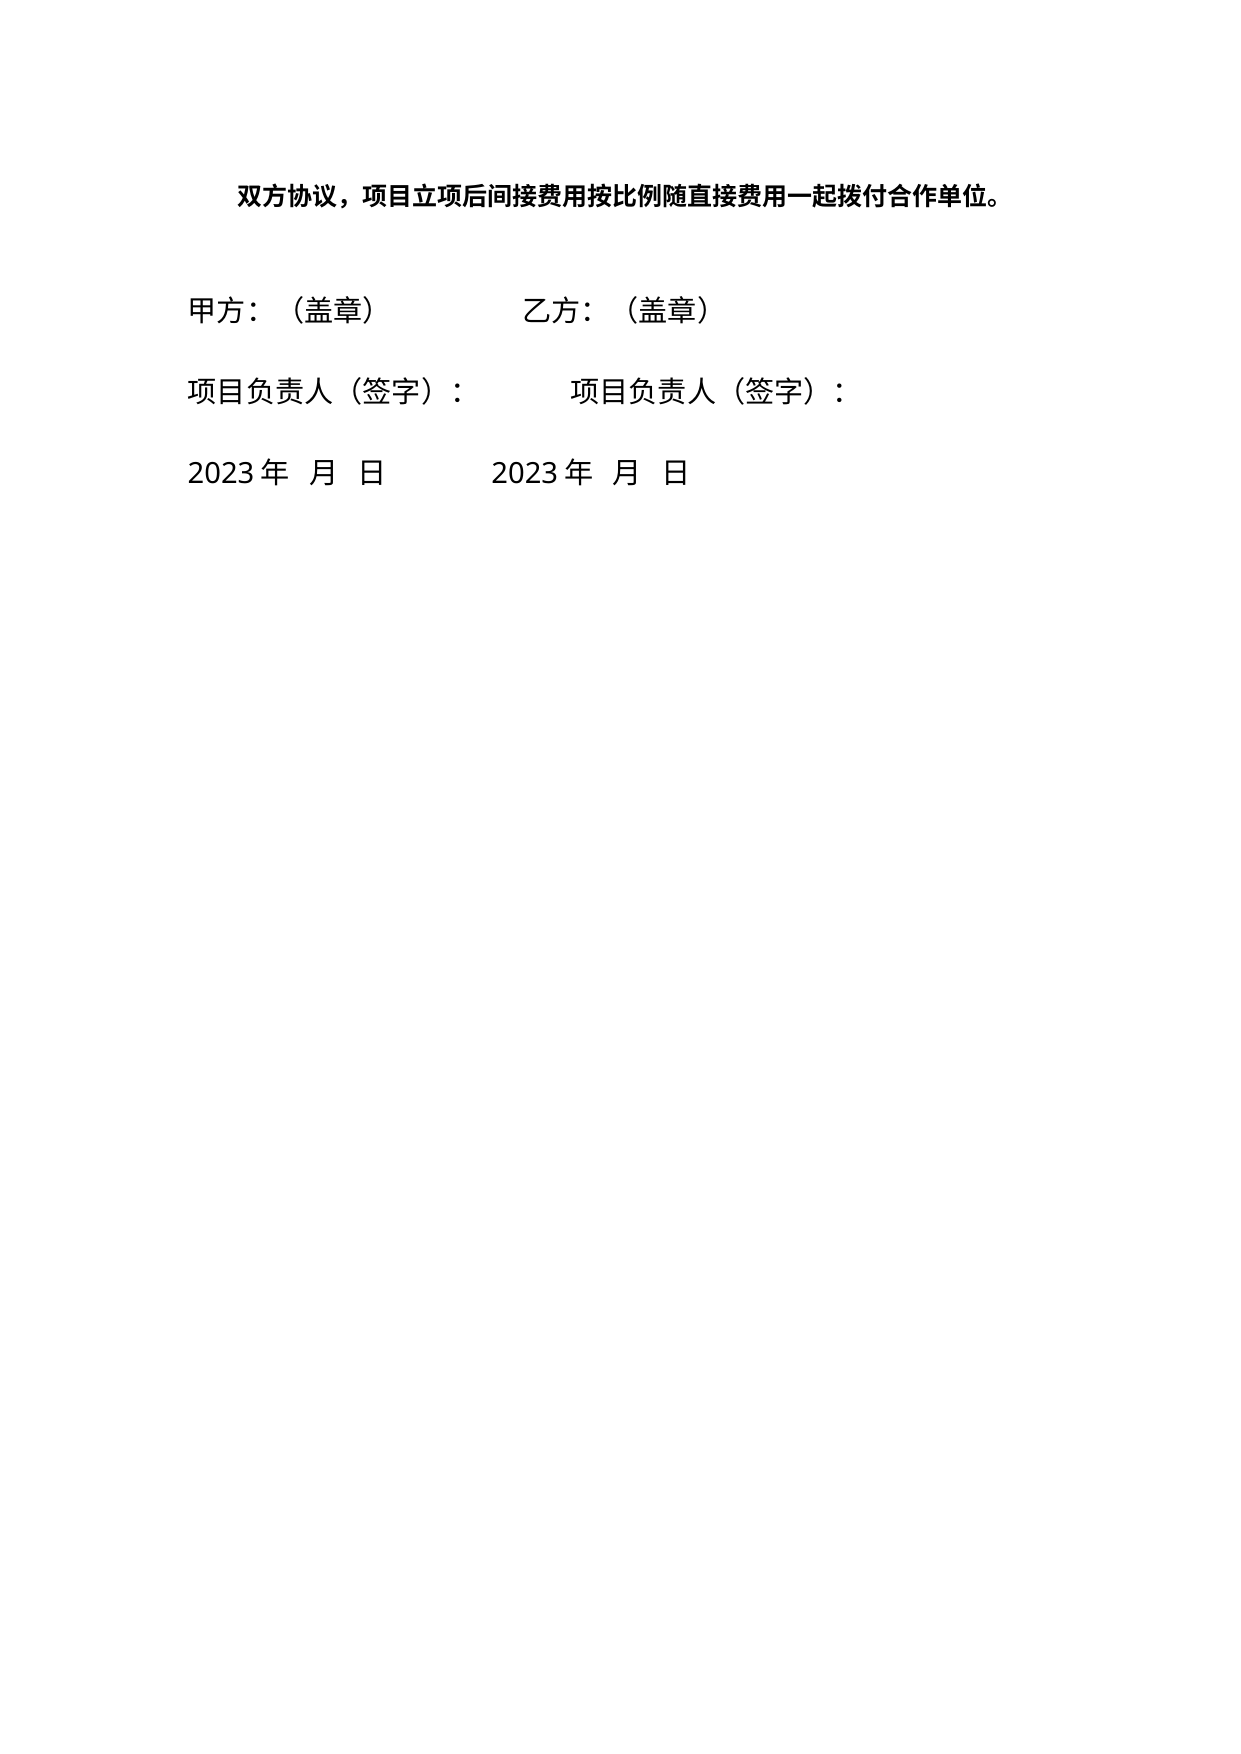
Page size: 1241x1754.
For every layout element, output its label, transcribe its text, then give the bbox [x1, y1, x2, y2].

text 项目负责人（签字）： 项目负责人（签字）： [187, 357, 1053, 422]
text 甲方：（盖章） 乙方：（盖章） [187, 276, 1053, 341]
text 双方协议，项目立项后间接费用按比例随直接费用一起拨付合作单位。 [187, 162, 1053, 227]
text 2023年 月 日 2023年 月 日 [187, 438, 1053, 503]
